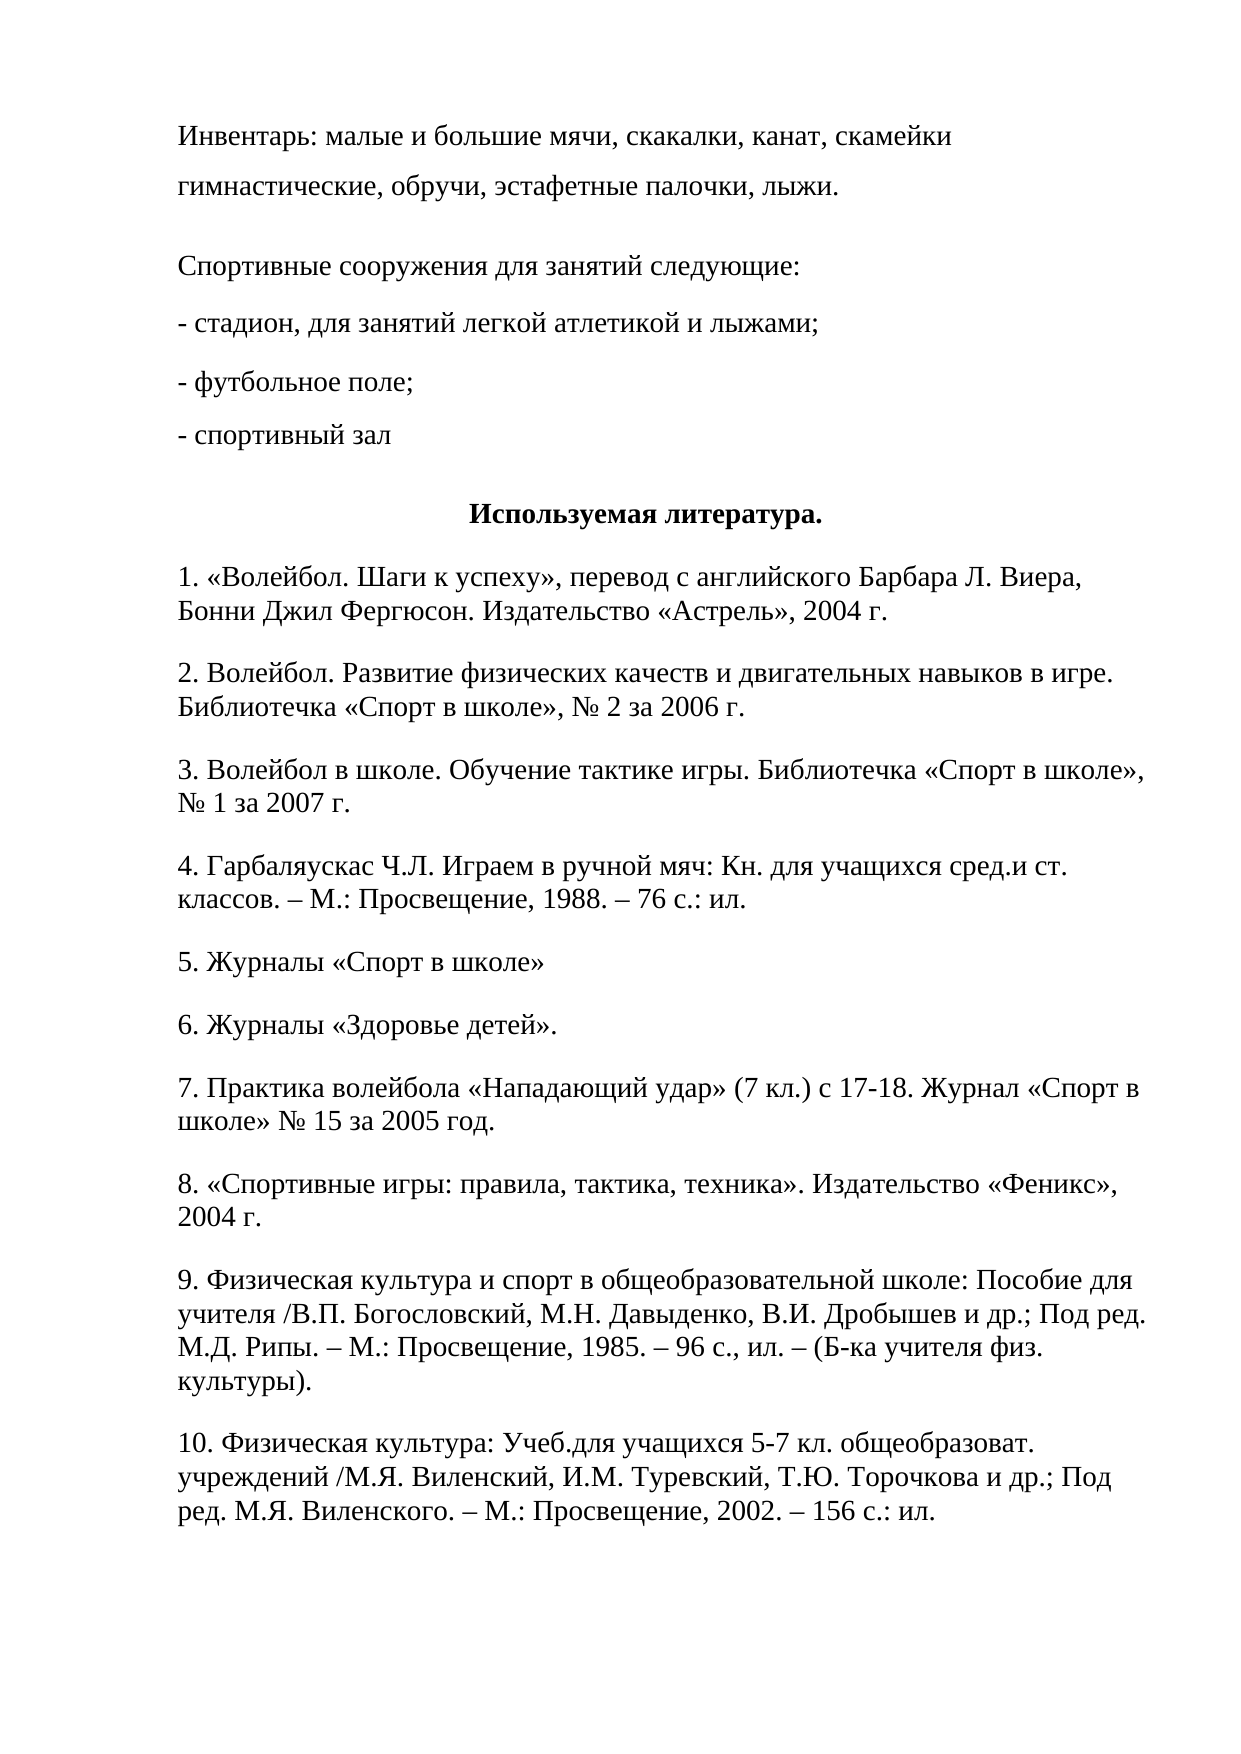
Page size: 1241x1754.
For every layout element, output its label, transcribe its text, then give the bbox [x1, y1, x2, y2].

text 6. Журналы «Здоровье детей». [177, 1007, 1152, 1041]
text 3. Волейбол в школе. Обучение тактике игры. Библиотечка «Спорт в школе», № 1 за 2007 г. [177, 752, 1152, 819]
text 4. Гарбаляускас Ч.Л. Играем в ручной мяч: Кн. для учащихся сред.и ст. классов. – М.: Просвещение, 1988. – 76 с.: ил. [177, 848, 1152, 915]
text 5. Журналы «Спорт в школе» [177, 944, 1152, 978]
text 1. «Волейбол. Шаги к успеху», перевод с английского Барбара Л. Виера, Бонни Джил Фергюсон. Издательство «Астрель», 2004 г. [177, 559, 1152, 626]
text Спортивные сооружения для занятий следующие: - стадион, для занятий легкой атлетикой и лыжами; - футбольное поле; - спортивный зал [177, 248, 1152, 451]
text 7. Практика волейбола «Нападающий удар» (7 кл.) с 17-18. Журнал «Спорт в школе» № 15 за 2005 год. [177, 1070, 1152, 1137]
text 9. Физическая культура и спорт в общеобразовательной школе: Пособие для учителя /В.П. Богословский, М.Н. Давыденко, В.И. Дробышев и др.; Под ред. М.Д. Рипы. – М.: Просвещение, 1985. – 96 с., ил. – (Б-ка учителя физ. культуры). [177, 1262, 1152, 1396]
text 2. Волейбол. Развитие физических качеств и двигательных навыков в игре. Библиотечка «Спорт в школе», № 2 за 2006 г. [177, 656, 1152, 723]
text Инвентарь: малые и большие мячи, скакалки, канат, скамейки гимнастические, обручи, эстафетные палочки, лыжи. [177, 118, 1152, 202]
text 10. Физическая культура: Учеб.для учащихся 5-7 кл. общеобразоват. учреждений /М.Я. Виленский, И.М. Туревский, Т.Ю. Торочкова и др.; Под ред. М.Я. Виленского. – М.: Просвещение, 2002. – 156 с.: ил. [177, 1426, 1152, 1526]
text Используемая литература. [177, 497, 1152, 530]
text 8. «Спортивные игры: правила, тактика, техника». Издательство «Феникс», 2004 г. [177, 1166, 1152, 1233]
